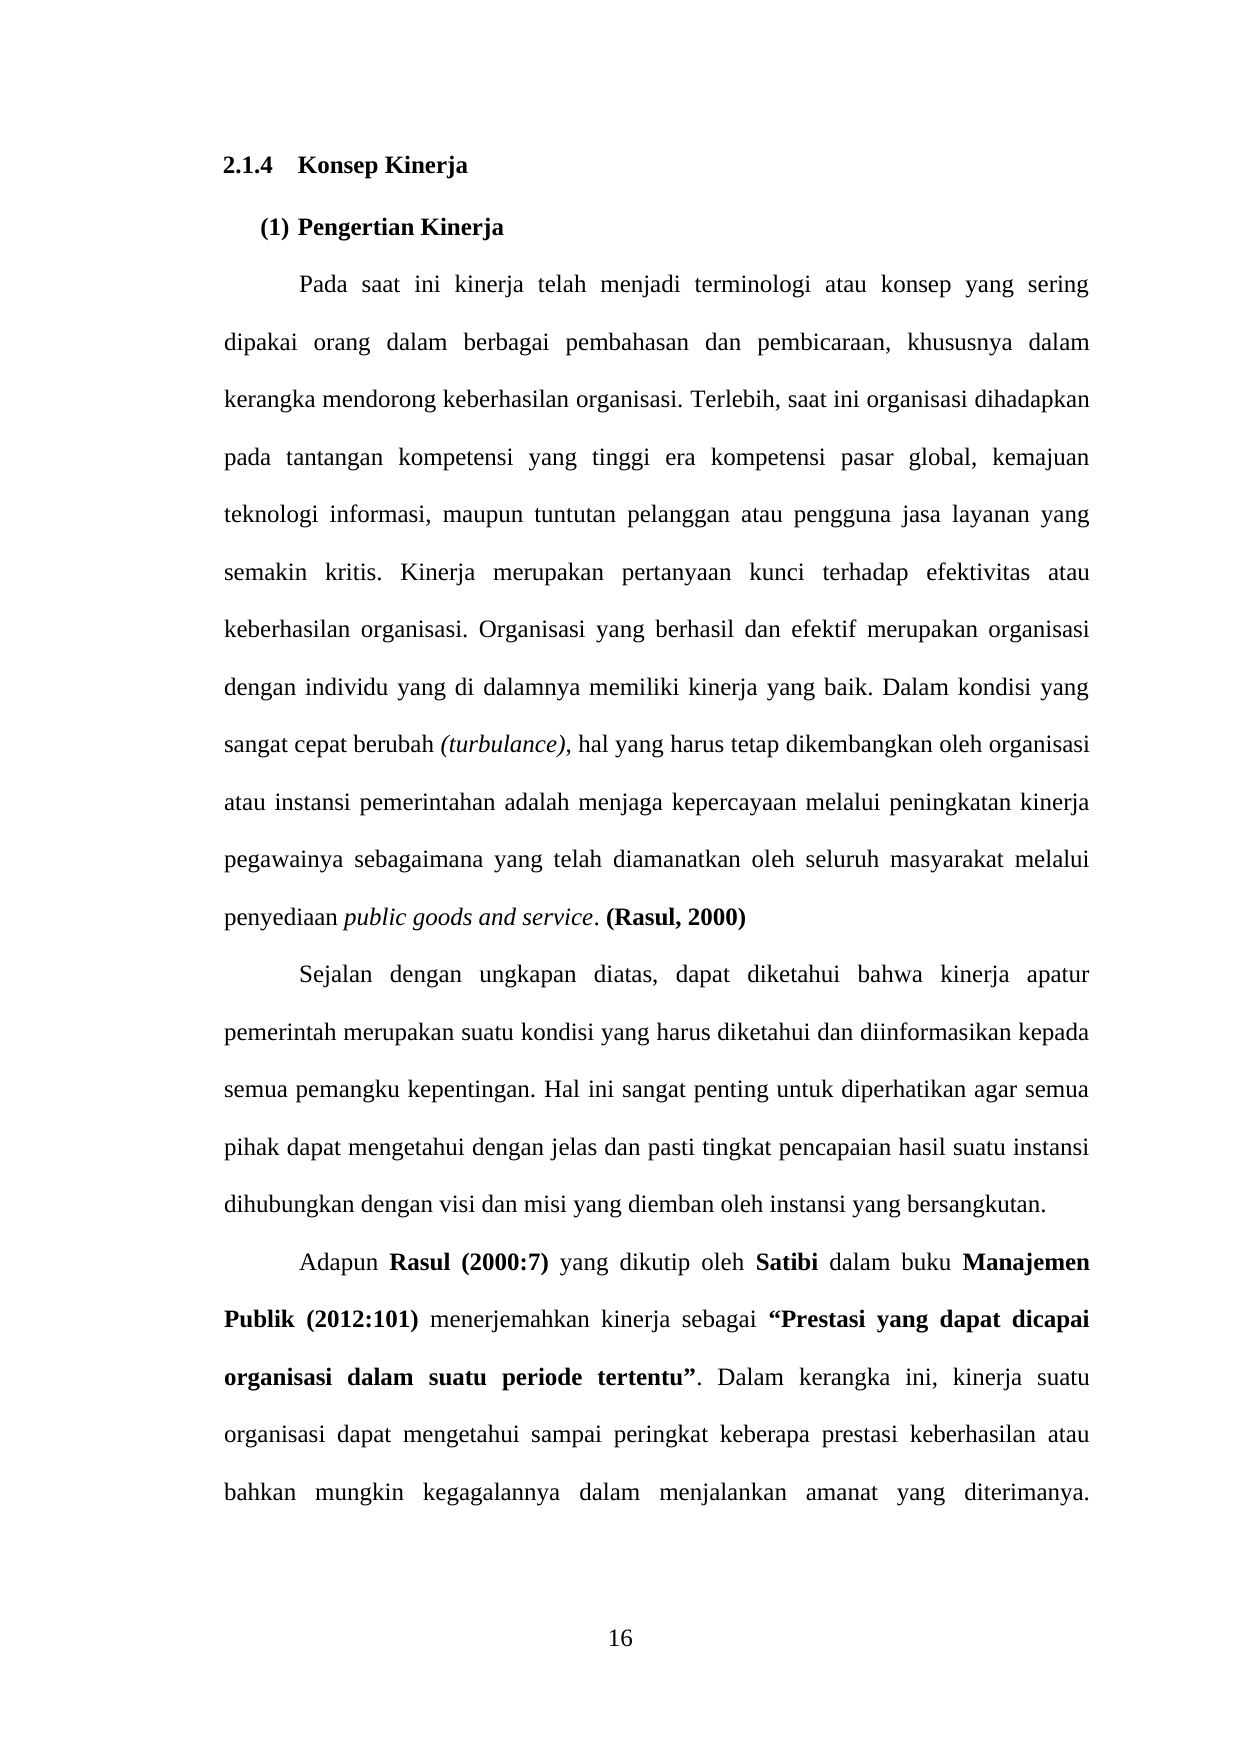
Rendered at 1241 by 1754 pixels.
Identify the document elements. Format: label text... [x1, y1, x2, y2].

subtitle Pengertian Kinerja [260, 212, 1090, 240]
list Sejalan dengan ungkapan diatas, dapat diketahui bahwa kinerja apatur pemerintah merupakan suatu kondisi yang harus diketahui dan diinformasikan kepada semua pemangku kepentingan. Hal ini sangat penting untuk diperhatikan agar semua pihak dapat mengetahui dengan jelas dan pasti tingkat pencapaian hasil suatu instansi dihubungkan dengan visi dan misi yang diemban oleh instansi yang bersangkutan. [224, 959, 1090, 1218]
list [224, 1247, 1090, 1505]
list Pada saat ini kinerja telah menjadi terminologi atau konsep yang sering dipakai orang dalam berbagai pembahasan dan pembicaraan, khususnya dalam kerangka mendorong keberhasilan organisasi. Terlebih, saat ini organisasi dihadapkan pada tantangan kompetensi yang tinggi era kompetensi pasar global, kemajuan teknologi informasi, maupun tuntutan pelanggan atau pengguna jasa layanan yang semakin kritis. Kinerja merupakan pertanyaan kunci terhadap efektivitas atau keberhasilan organisasi. Organisasi yang berhasil dan efektif merupakan organisasi dengan individu yang di dalamnya memiliki kinerja yang baik. Dalam kondisi yang sangat cepat berubah (turbulance), hal yang harus tetap dikembangkan oleh organisasi atau instansi pemerintahan adalah menjaga kepercayaan melalui peningkatan kinerja pegawainya sebagaimana yang telah diamanatkan oleh seluruh masyarakat melalui penyediaan public goods and service. (Rasul, 2000) [224, 269, 1090, 930]
subtitle Konsep Kinerja [223, 150, 1090, 179]
